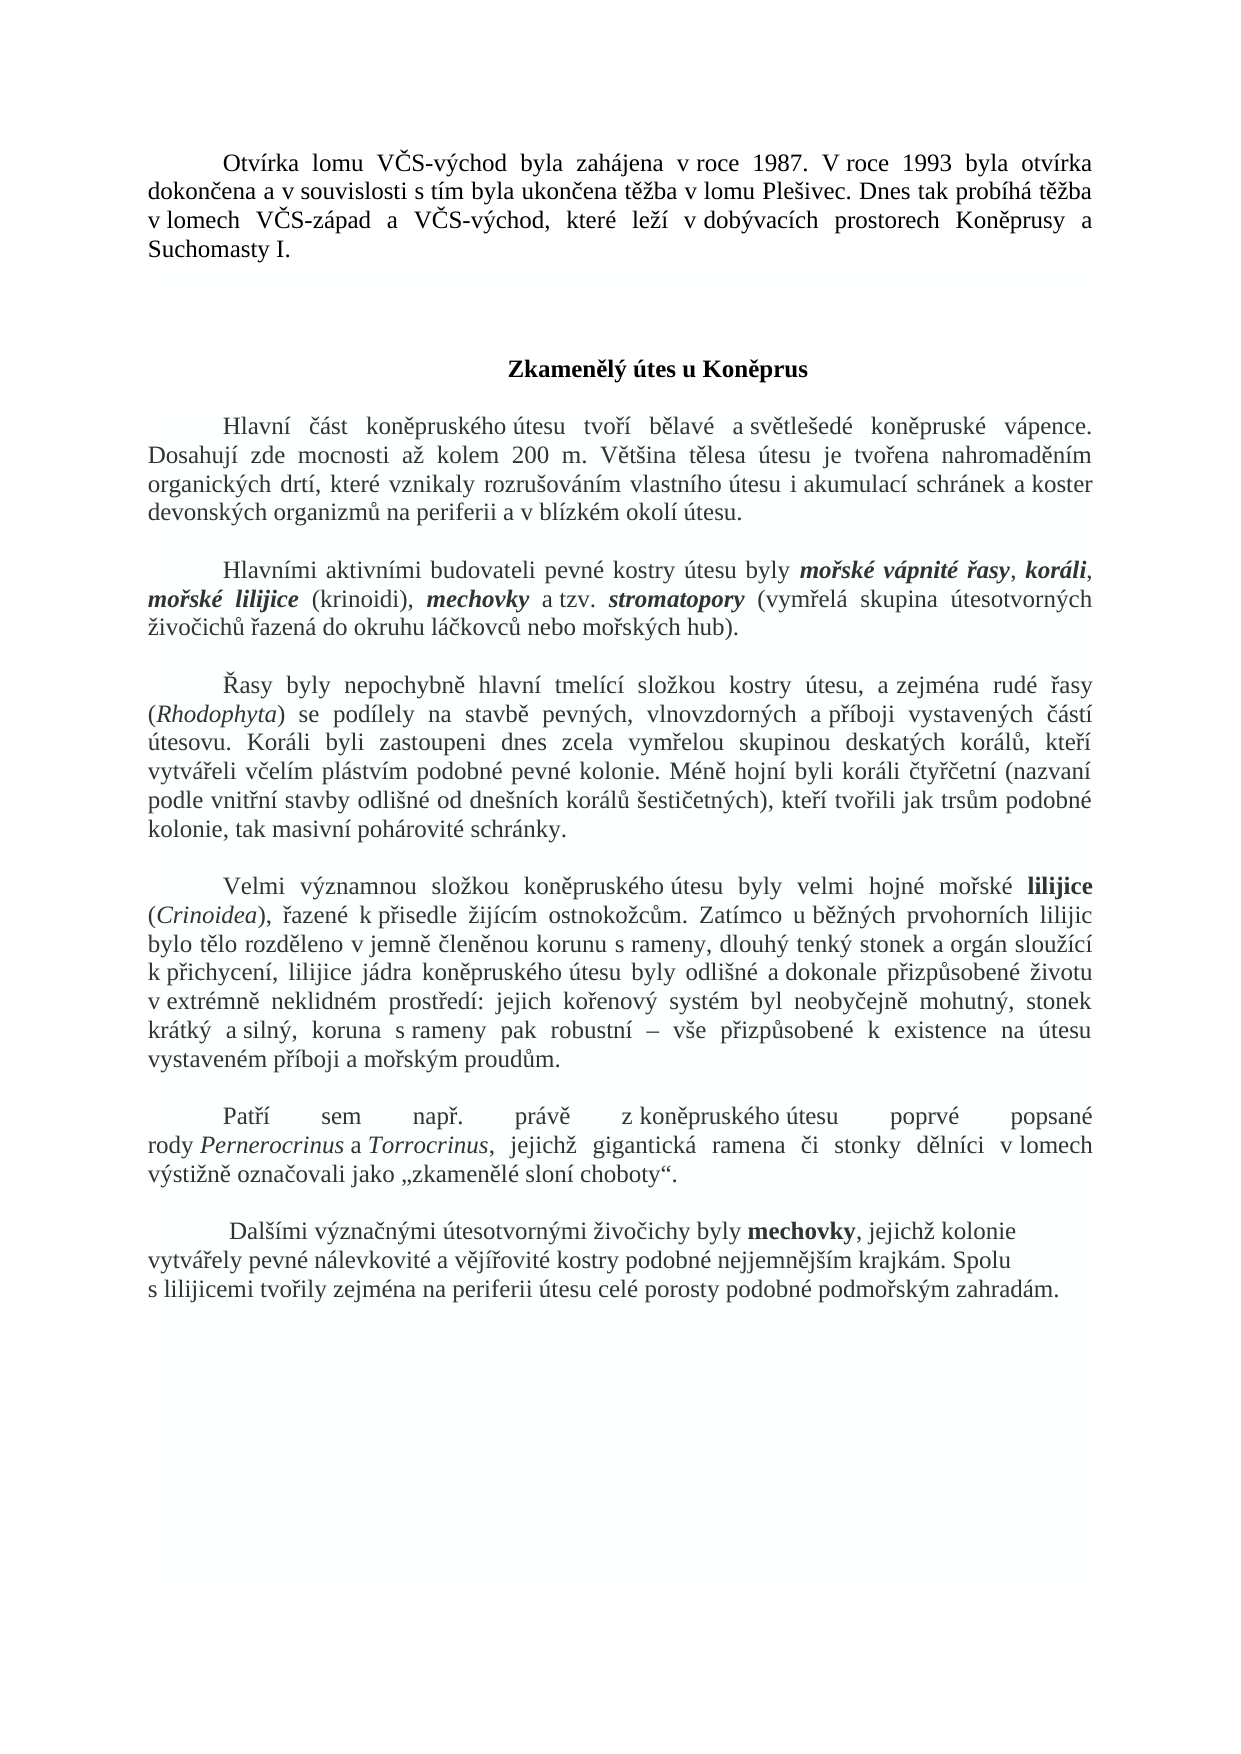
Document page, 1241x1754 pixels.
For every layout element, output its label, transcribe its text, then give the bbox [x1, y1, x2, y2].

text Otvírka lomu VČS-východ byla zahájena v roce 1987. V roce 1993 byla otvírka dokončena a v souvislosti s tím byla ukončena těžba v lomu Plešivec. Dnes tak probíhá těžba v lomech VČS-západ a VČS-východ, které leží v dobývacích prostorech Koněprusy a Suchomasty I. [148, 148, 1093, 263]
text Řasy byly nepochybně hlavní tmelící složkou kostry útesu, a zejména rudé řasy (Rhodophyta) se podílely na stavbě pevných, vlnovzdorných a příboji vystavených částí útesovu. Koráli byli zastoupeni dnes zcela vymřelou skupinou deskatých korálů, kteří vytvářeli včelím plástvím podobné pevné kolonie. Méně hojní byli koráli čtyřčetní (nazvaní podle vnitřní stavby odlišné od dnešních korálů šestičetných), kteří tvořili jak trsům podobné kolonie, tak masivní pohárovité schránky. [148, 670, 1093, 842]
text Patří sem např. právě z koněpruského útesu poprvé popsané rody Pernerocrinus a Torrocrinus, jejichž gigantická ramena či stonky dělníci v lomech výstižně označovali jako „zkamenělé sloní choboty“. [148, 1101, 1093, 1187]
text Hlavními aktivními budovateli pevné kostry útesu byly mořské vápnité řasy, koráli, mořské lilijice (krinoidi), mechovky a tzv. stromatopory (vymřelá skupina útesotvorných živočichů řazená do okruhu láčkovců nebo mořských hub). [148, 555, 1093, 641]
text Velmi významnou složkou koněpruského útesu byly velmi hojné mořské lilijice (Crinoidea), řazené k přisedle žijícím ostnokožcům. Zatímco u běžných prvohorních lilijic bylo tělo rozděleno v jemně členěnou korunu s rameny, dlouhý tenký stonek a orgán sloužící k přichycení, lilijice jádra koněpruského útesu byly odlišné a dokonale přizpůsobené životu v extrémně neklidném prostředí: jejich kořenový systém byl neobyčejně mohutný, stonek krátký a silný, koruna s rameny pak robustní – vše přizpůsobené k existence na útesu vystaveném příboji a mořským proudům. [148, 871, 1093, 1072]
text Zkamenělý útes u Koněprus [148, 354, 1093, 382]
text Hlavní část koněpruského útesu tvoří bělavé a světlešedé koněpruské vápence. Dosahují zde mocnosti až kolem 200 m. Většina tělesa útesu je tvořena nahromaděním organických drtí, které vznikaly rozrušováním vlastního útesu i akumulací schránek a koster devonských organizmů na periferii a v blízkém okolí útesu. [148, 411, 1093, 526]
text Dalšími význačnými útesotvornými živočichy byly mechovky, jejichž kolonie vytvářely pevné nálevkovité a vějířovité kostry podobné nejjemnějším krajkám. Spolu s lilijicemi tvořily zejména na periferii útesu celé porosty podobné podmořským zahradám. [148, 1216, 1093, 1302]
